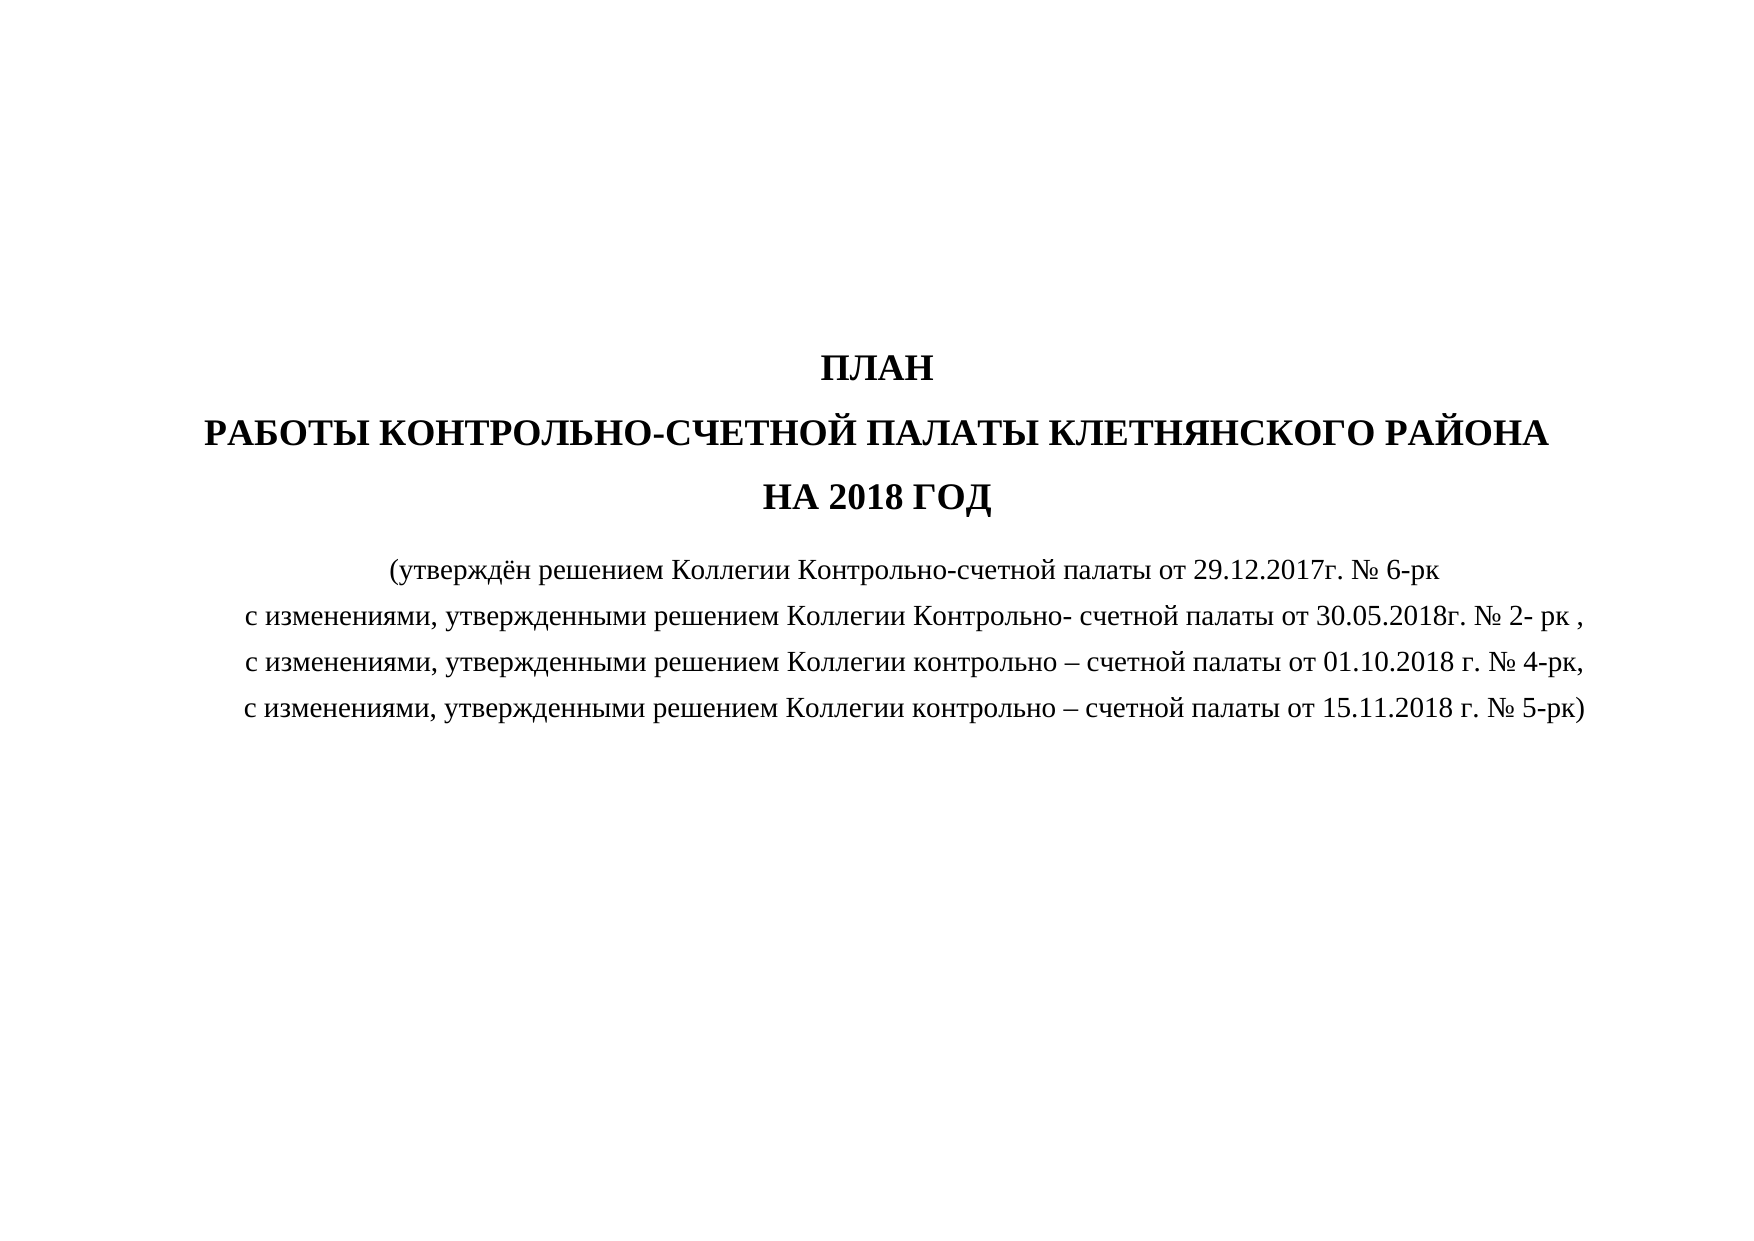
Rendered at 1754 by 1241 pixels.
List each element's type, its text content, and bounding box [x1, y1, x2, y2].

text план [118, 345, 1636, 388]
text с изменениями, утвержденными решением Коллегии контрольно – счетной палаты от 15.11.2018 г. № 5-рк) [118, 690, 1636, 723]
text с изменениями, утвержденными решением Коллегии контрольно – счетной палаты от 01.10.2018 г. № 4-рк, [118, 644, 1636, 677]
text (утверждён решением Коллегии Контрольно-счетной палаты от 29.12.2017г. № 6-рк [118, 552, 1636, 585]
text работы КОНТРОЛЬНО-счетной палаты КЛЕТНЯНСКОГО РАЙОНА [118, 410, 1636, 453]
text на 2018 год [118, 475, 1636, 518]
text с изменениями, утвержденными решением Коллегии Контрольно- счетной палаты от 30.05.2018г. № 2- рк , [118, 598, 1636, 631]
